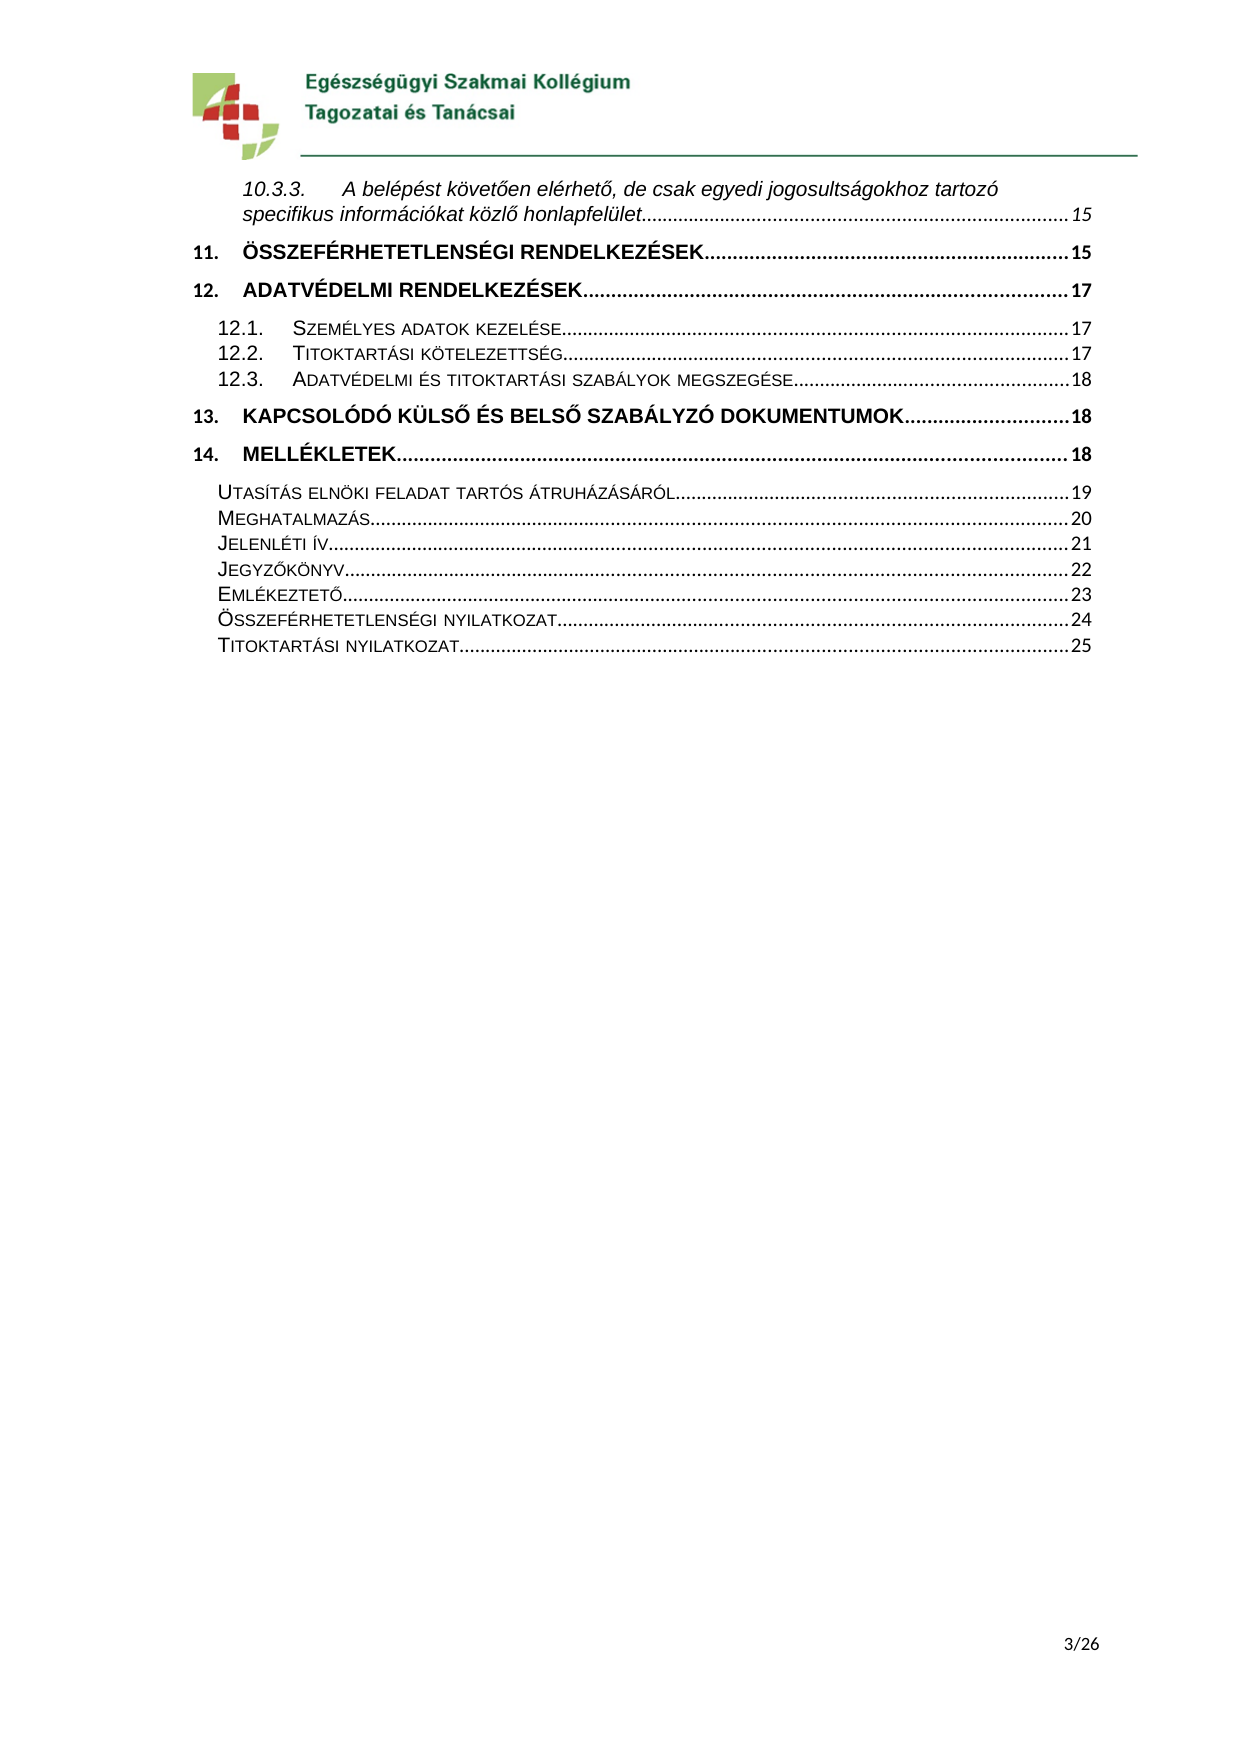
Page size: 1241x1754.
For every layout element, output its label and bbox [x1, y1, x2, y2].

picture [192, 73, 1138, 160]
